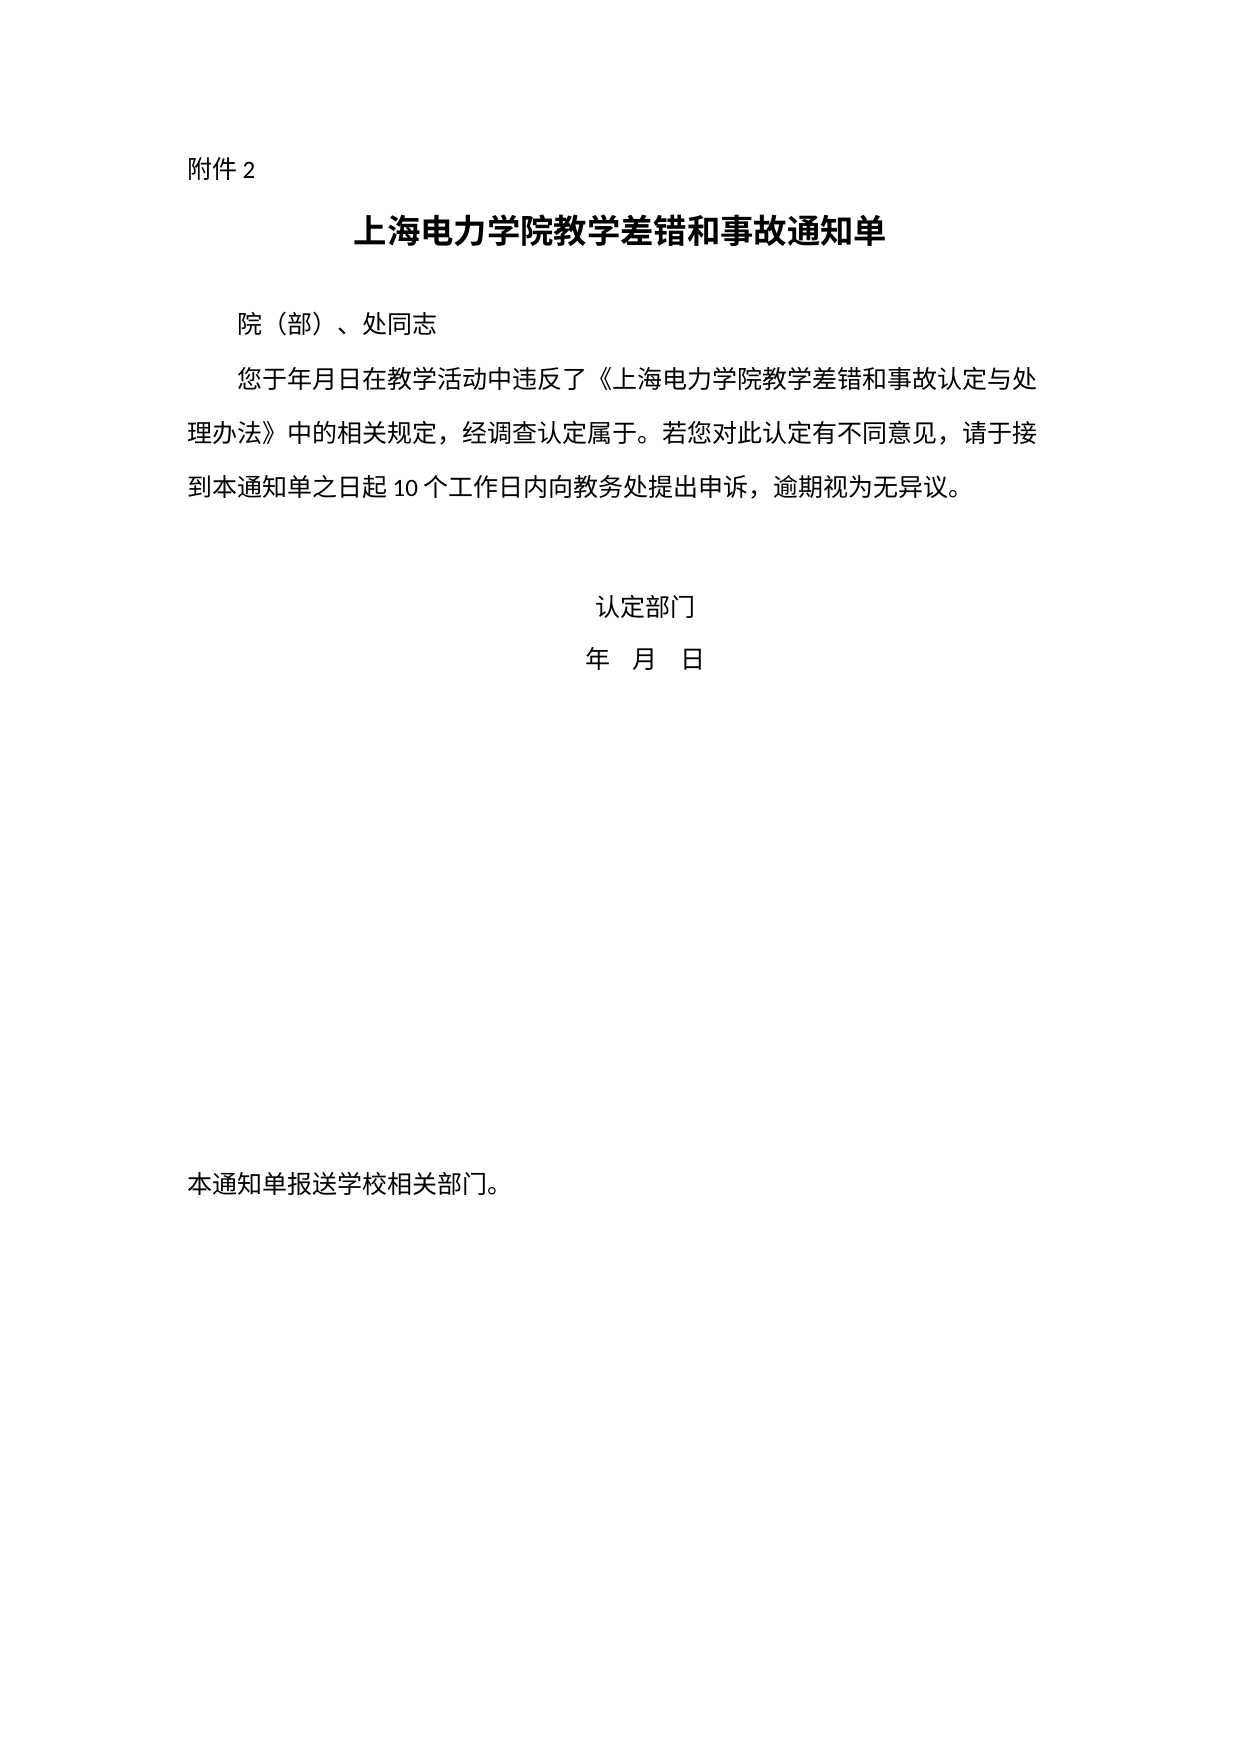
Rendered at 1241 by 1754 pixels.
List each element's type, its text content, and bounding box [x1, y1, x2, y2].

text 上海电力学院教学差错和事故通知单 [187, 204, 1053, 253]
text 院（部）、处同志 [187, 305, 1053, 341]
text 附件2 [187, 150, 953, 186]
text 认定部门 [187, 574, 1053, 626]
text 年 月 日 [187, 626, 1053, 678]
text 本通知单报送学校相关部门。 [187, 1164, 1053, 1200]
text 您于年月日在教学活动中违反了《上海电力学院教学差错和事故认定与处理办法》中的相关规定，经调查认定属于。若您对此认定有不同意见，请于接到本通知单之日起10个工作日内向教务处提出申诉，逾期视为无异议。 [187, 359, 1053, 504]
